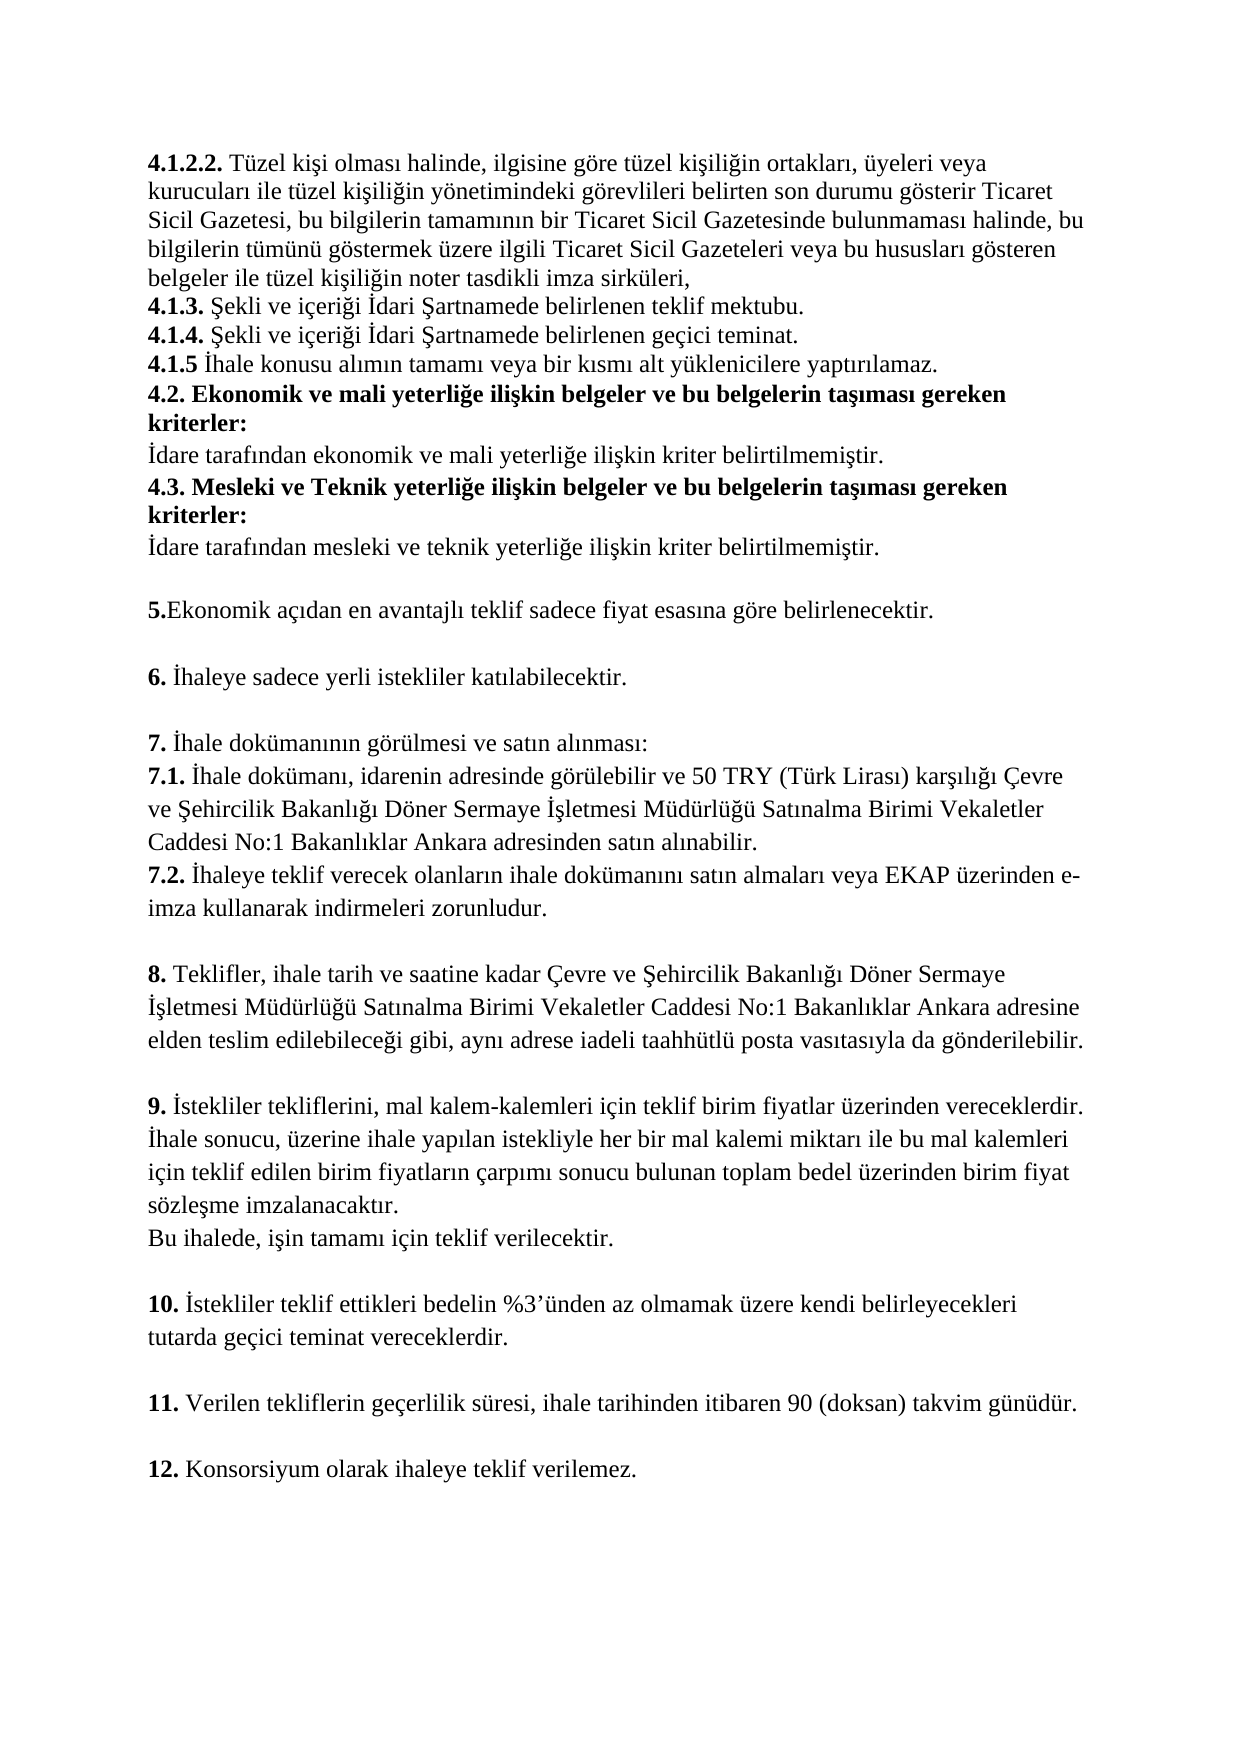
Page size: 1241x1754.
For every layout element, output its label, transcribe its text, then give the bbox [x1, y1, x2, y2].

text 5.Ekonomik açıdan en avantajlı teklif sadece fiyat esasına göre belirlenecektir. 6. İhaleye sadece yerli istekliler katılabilecektir. 7. İhale dokümanının görülmesi ve satın alınması: 7.1. İhale dokümanı, idarenin adresinde görülebilir ve 50 TRY (Türk Lirası) karşılığı Çevre ve Şehircilik Bakanlığı Döner Sermaye İşletmesi Müdürlüğü Satınalma Birimi Vekaletler Caddesi No:1 Bakanlıklar Ankara adresinden satın alınabilir. 7.2. İhaleye teklif verecek olanların ihale dokümanını satın almaları veya EKAP üzerinden e-imza kullanarak indirmeleri zorunludur. 8. Teklifler, ihale tarih ve saatine kadar Çevre ve Şehircilik Bakanlığı Döner Sermaye İşletmesi Müdürlüğü Satınalma Birimi Vekaletler Caddesi No:1 Bakanlıklar Ankara adresine elden teslim edilebileceği gibi, aynı adrese iadeli taahhütlü posta vasıtasıyla da gönderilebilir. 9. İstekliler tekliflerini, mal kalem-kalemleri için teklif birim fiyatlar üzerinden vereceklerdir. İhale sonucu, üzerine ihale yapılan istekliyle her bir mal kalemi miktarı ile bu mal kalemleri için teklif edilen birim fiyatların çarpımı sonucu bulunan toplam bedel üzerinden birim fiyat sözleşme imzalanacaktır. Bu ihalede, işin tamamı için teklif verilecektir. 10. İstekliler teklif ettikleri bedelin %3’ünden az olmamak üzere kendi belirleyecekleri tutarda geçici teminat vereceklerdir. 11. Verilen tekliflerin geçerlilik süresi, ihale tarihinden itibaren 90 (doksan) takvim günüdür. 12. Konsorsiyum olarak ihaleye teklif verilemez. [148, 563, 1093, 1483]
table_header 4.2. Ekonomik ve mali yeterliğe ilişkin belgeler ve bu belgelerin taşıması gereken kriterler: [146, 378, 1091, 438]
table_header 4.3. Mesleki ve Teknik yeterliğe ilişkin belgeler ve bu belgelerin taşıması gereken kriterler: [146, 470, 1091, 531]
table_cell İdare tarafından ekonomik ve mali yeterliğe ilişkin kriter belirtilmemiştir. [146, 438, 1091, 470]
table_cell İdare tarafından mesleki ve teknik yeterliğe ilişkin kriter belirtilmemiştir. [146, 531, 1091, 563]
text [148, 148, 1093, 378]
